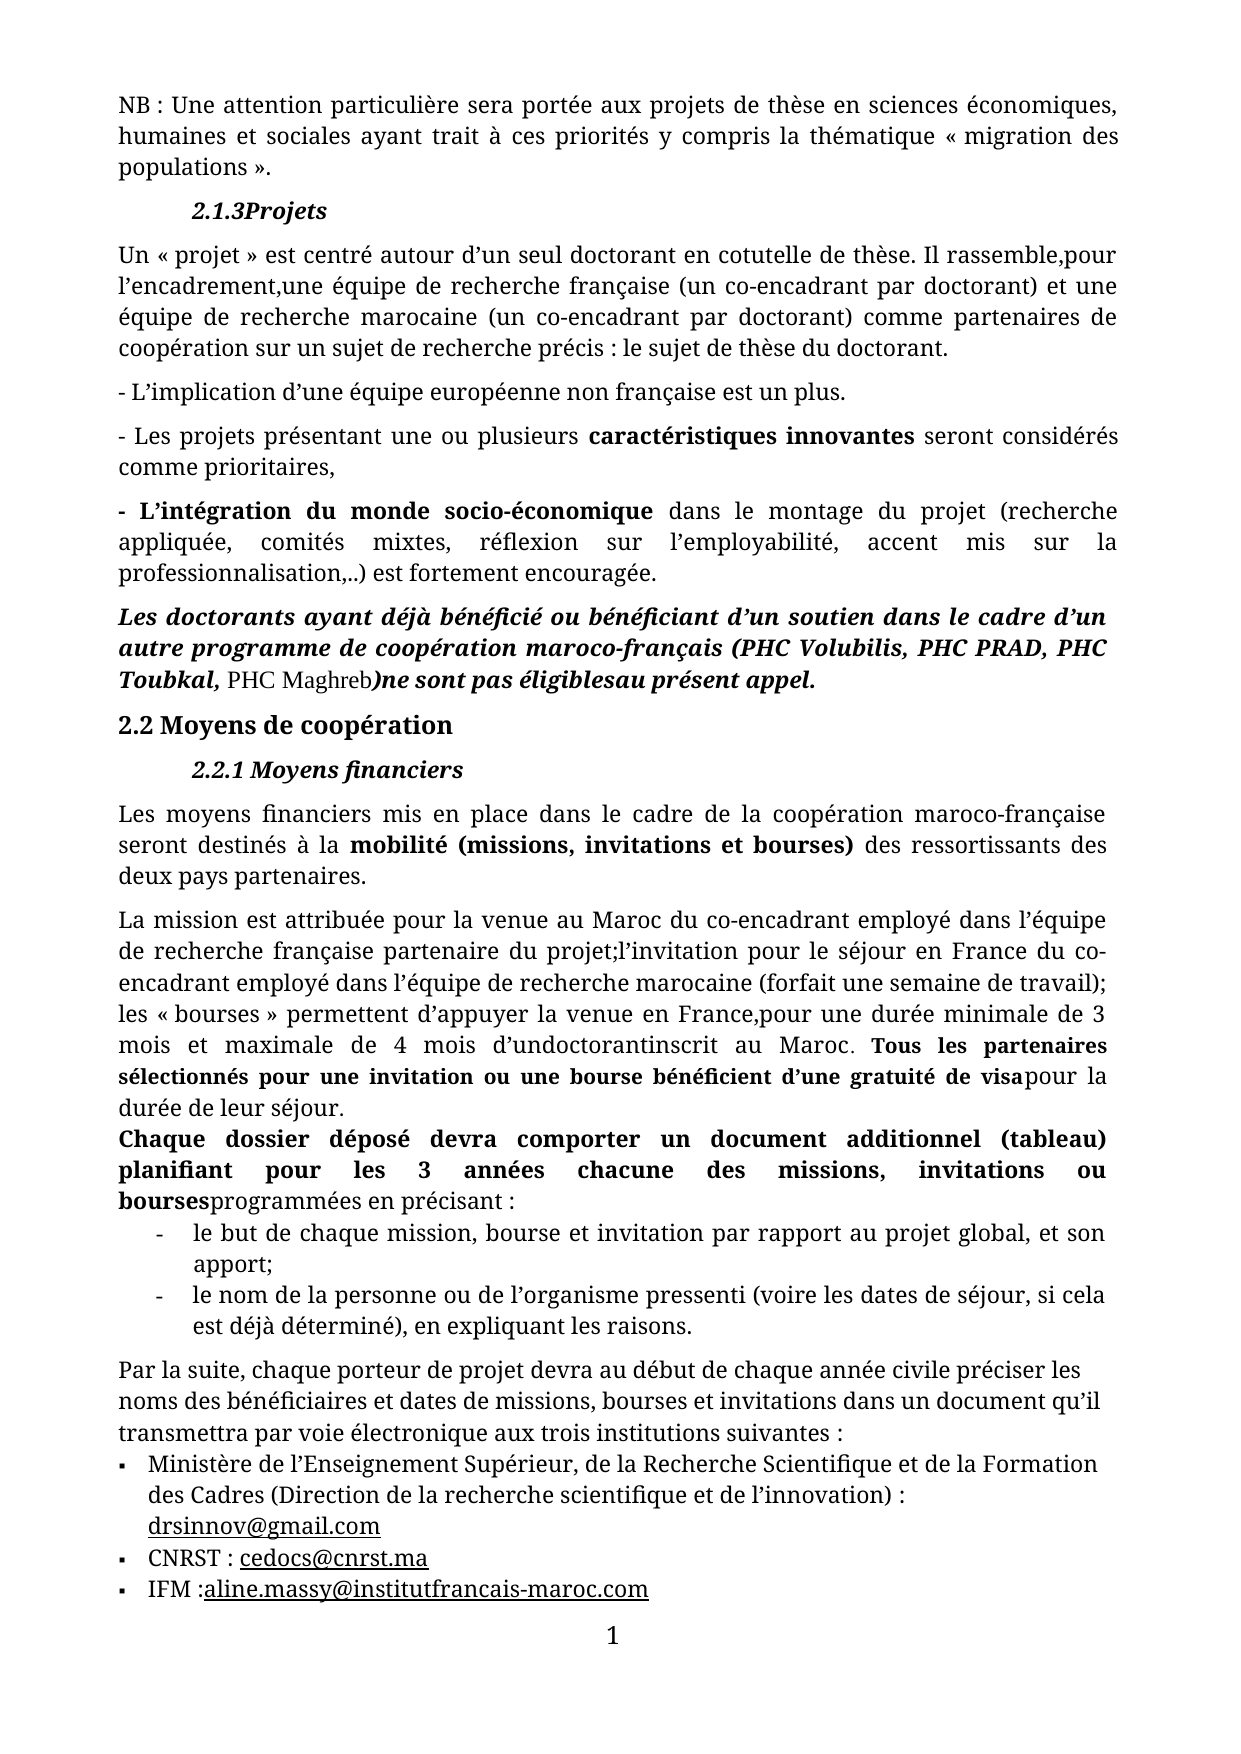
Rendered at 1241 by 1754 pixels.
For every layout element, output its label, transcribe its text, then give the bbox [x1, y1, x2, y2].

text Par la suite, chaque porteur de projet devra au début de chaque année civile préciser les noms des bénéficiaires et dates de missions, bourses et invitations dans un document qu’il transmettra par voie électronique aux trois institutions suivantes : [118, 1354, 1107, 1448]
text 2.2.1 Moyens financiers [118, 754, 1107, 785]
list CNRST : cedocs@cnrst.ma [118, 1541, 1107, 1573]
text - Les projets présentant une ou plusieurs caractéristiques innovantes seront considérés comme prioritaires, [118, 420, 1119, 482]
text 2.2 Moyens de coopération [118, 707, 1119, 741]
text Les doctorants ayant déjà bénéficié ou bénéficiant d’un soutien dans le cadre d’un autre programme de coopération maroco-français (PHC Volubilis, PHC PRAD, PHC Toubkal, PHC Maghreb)ne sont pas éligiblesau présent appel. [118, 601, 1107, 695]
list IFM :aline.massy@institutfrancais-maroc.com [118, 1573, 1107, 1604]
text - L’implication d’une équipe européenne non française est un plus. [118, 376, 1119, 407]
list le but de chaque mission, bourse et invitation par rapport au projet global, et son apport; [156, 1216, 1107, 1279]
text 2.1.3Projets [118, 195, 1119, 226]
text - L’intégration du monde socio-économique dans le montage du projet (recherche appliquée, comités mixtes, réflexion sur l’employabilité, accent mis sur la professionnalisation,..) est fortement encouragée. [118, 495, 1119, 589]
text Un « projet » est centré autour d’un seul doctorant en cotutelle de thèse. Il rassemble,pour l’encadrement,une équipe de recherche française (un co-encadrant par doctorant) et une équipe de recherche marocaine (un co-encadrant par doctorant) comme partenaires de coopération sur un sujet de recherche précis : le sujet de thèse du doctorant. [118, 239, 1119, 364]
text La mission est attribuée pour la venue au Maroc du co-encadrant employé dans l’équipe de recherche française partenaire du projet;l’invitation pour le séjour en France du co-encadrant employé dans l’équipe de recherche marocaine (forfait une semaine de travail); les « bourses » permettent d’appuyer la venue en France,pour une durée minimale de 3 mois et maximale de 4 mois d’undoctorantinscrit au Maroc. Tous les partenaires sélectionnés pour une invitation ou une bourse bénéficient d’une gratuité de visapour la durée de leur séjour. [118, 904, 1107, 1123]
text Les moyens financiers mis en place dans le cadre de la coopération maroco-française seront destinés à la mobilité (missions, invitations et bourses) des ressortissants des deux pays partenaires. [118, 798, 1107, 891]
text NB : Une attention particulière sera portée aux projets de thèse en sciences économiques, humaines et sociales ayant trait à ces priorités y compris la thématique « migration des populations ». [118, 89, 1119, 182]
list Ministère de l’Enseignement Supérieur, de et de des Cadres (Direction de la recherche scientifique et de l’innovation) : drsinnov@gmail.com [118, 1448, 1107, 1541]
list le nom de la personne ou de l’organisme pressenti (voire les dates de séjour, si cela est déjà déterminé), en expliquant les raisons. [155, 1279, 1107, 1341]
text Chaque dossier déposé devra comporter un document additionnel (tableau) planifiant pour les 3 années chacune des missions, invitations ou boursesprogrammées en précisant : [118, 1123, 1107, 1216]
